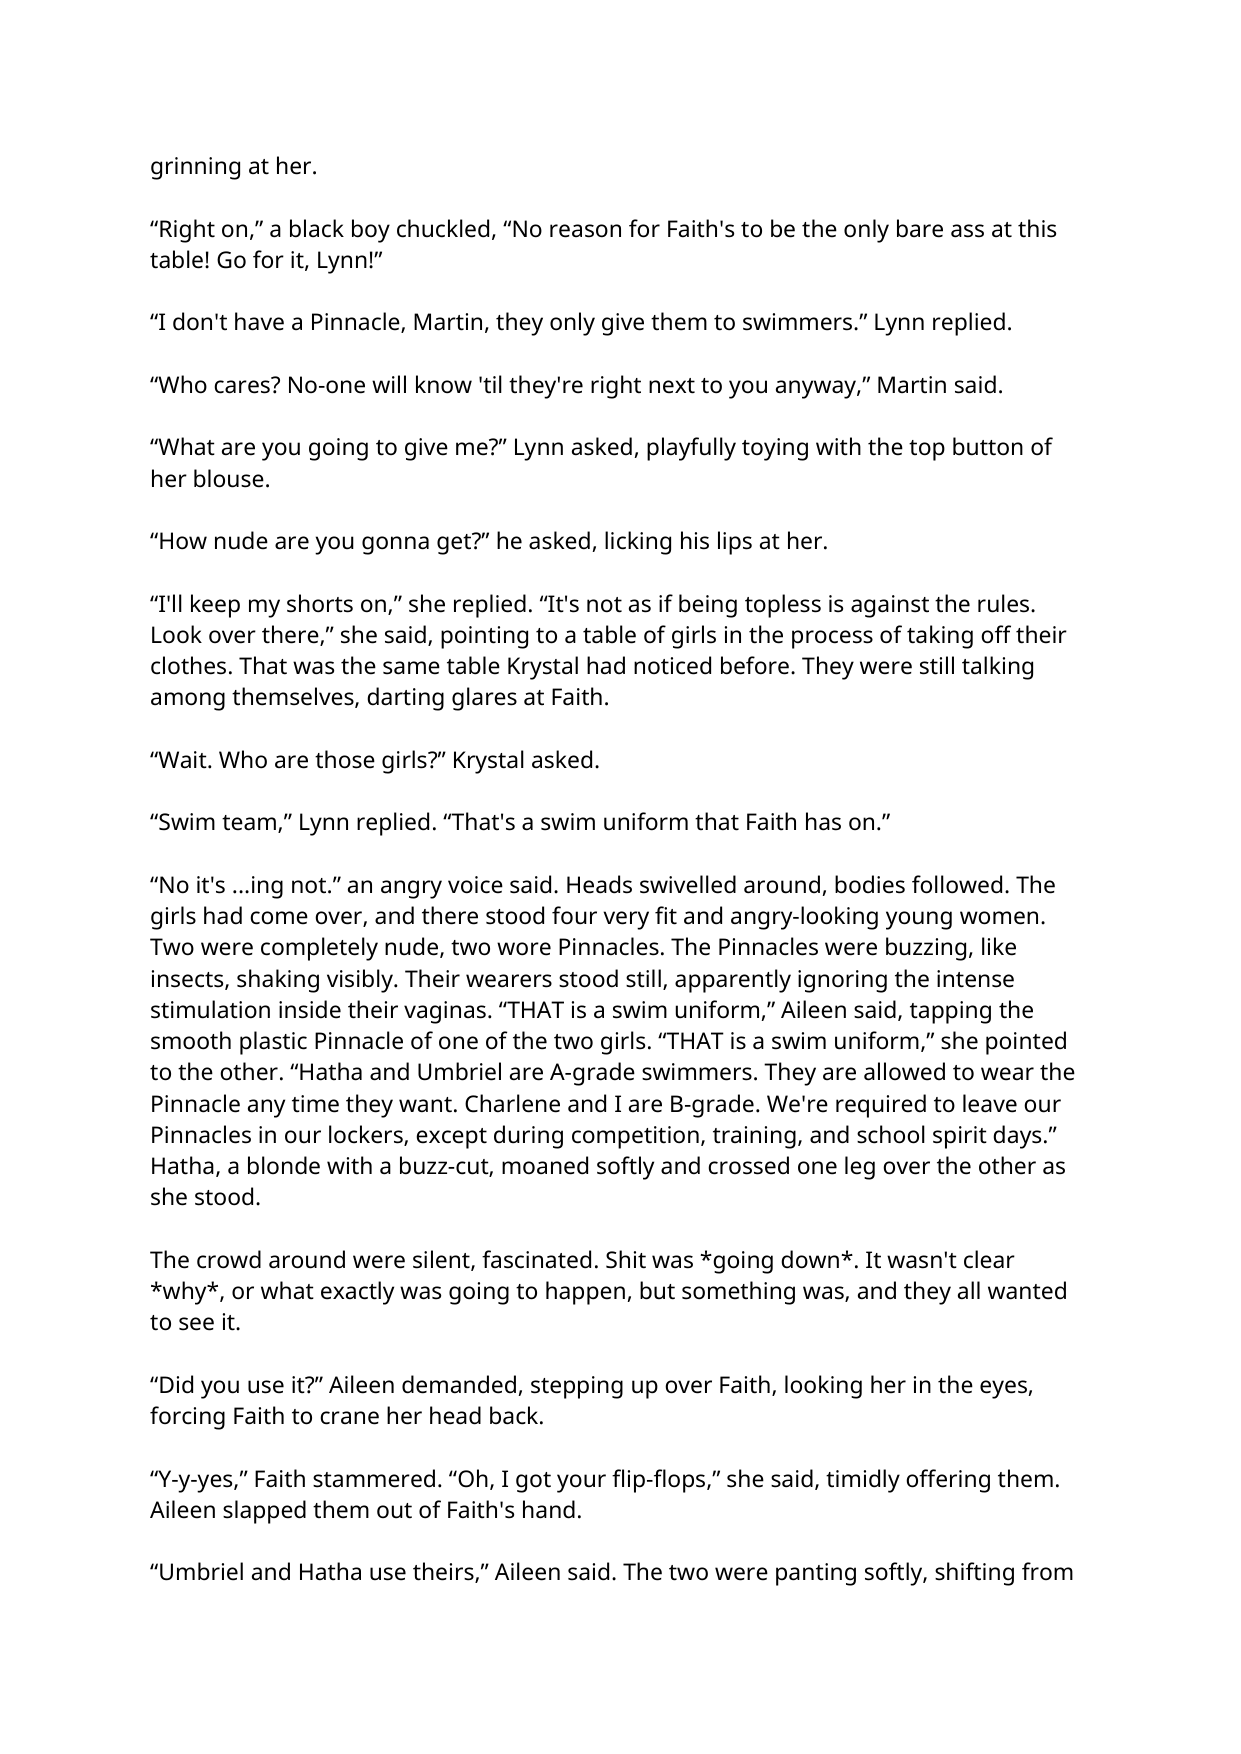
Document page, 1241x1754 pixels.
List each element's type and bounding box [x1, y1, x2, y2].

text [150, 150, 1090, 1587]
